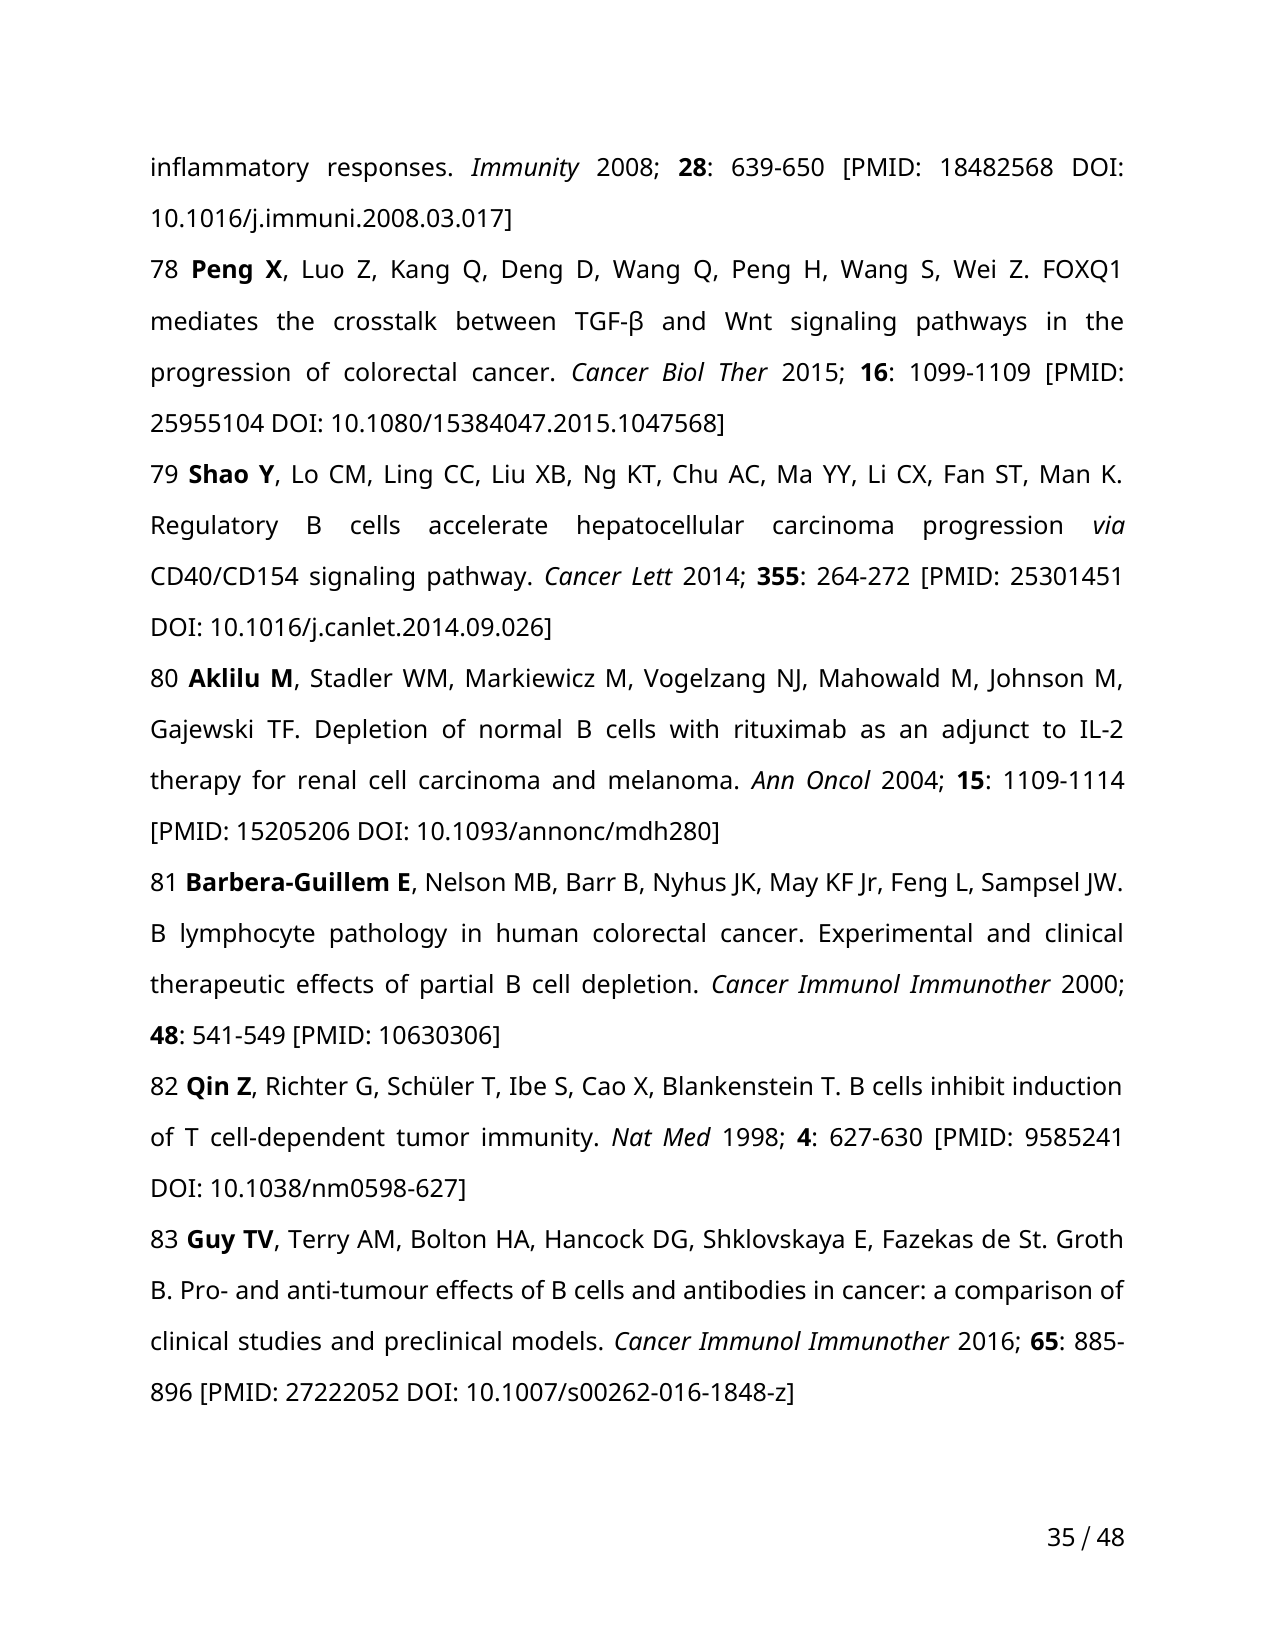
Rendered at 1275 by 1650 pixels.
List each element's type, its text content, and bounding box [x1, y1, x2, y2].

text 79 Shao Y, Lo CM, Ling CC, Liu XB, Ng KT, Chu AC, Ma YY, Li CX, Fan ST, Man K. Regulatory B cells accelerate hepatocellular carcinoma progression via CD40/CD154 signaling pathway. Cancer Lett 2014; 355: 264-272 [PMID: 25301451 DOI: 10.1016/j.canlet.2014.09.026] [150, 456, 1125, 643]
text 80 Aklilu M, Stadler WM, Markiewicz M, Vogelzang NJ, Mahowald M, Johnson M, Gajewski TF. Depletion of normal B cells with rituximab as an adjunct to IL-2 therapy for renal cell carcinoma and melanoma. Ann Oncol 2004; 15: 1109-1114 [PMID: 15205206 DOI: 10.1093/annonc/mdh280] [150, 660, 1125, 848]
text 82 Qin Z, Richter G, Schüler T, Ibe S, Cao X, Blankenstein T. B cells inhibit induction of T cell-dependent tumor immunity. Nat Med 1998; 4: 627-630 [PMID: 9585241 DOI: 10.1038/nm0598-627] [150, 1069, 1125, 1205]
text 78 Peng X, Luo Z, Kang Q, Deng D, Wang Q, Peng H, Wang S, Wei Z. FOXQ1 mediates the crosstalk between TGF-β and Wnt signaling pathways in the progression of colorectal cancer. Cancer Biol Ther 2015; 16: 1099-1109 [PMID: 25955104 DOI: 10.1080/15384047.2015.1047568] [150, 252, 1125, 439]
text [150, 150, 1125, 235]
text 83 Guy TV, Terry AM, Bolton HA, Hancock DG, Shklovskaya E, Fazekas de St. Groth B. Pro- and anti-tumour effects of B cells and antibodies in cancer: a comparison of clinical studies and preclinical models. Cancer Immunol Immunother 2016; 65: 885-896 [PMID: 27222052 DOI: 10.1007/s00262-016-1848-z] [150, 1222, 1125, 1409]
text 81 Barbera-Guillem E, Nelson MB, Barr B, Nyhus JK, May KF Jr, Feng L, Sampsel JW. B lymphocyte pathology in human colorectal cancer. Experimental and clinical therapeutic effects of partial B cell depletion. Cancer Immunol Immunother 2000; 48: 541-549 [PMID: 10630306] [150, 864, 1125, 1052]
